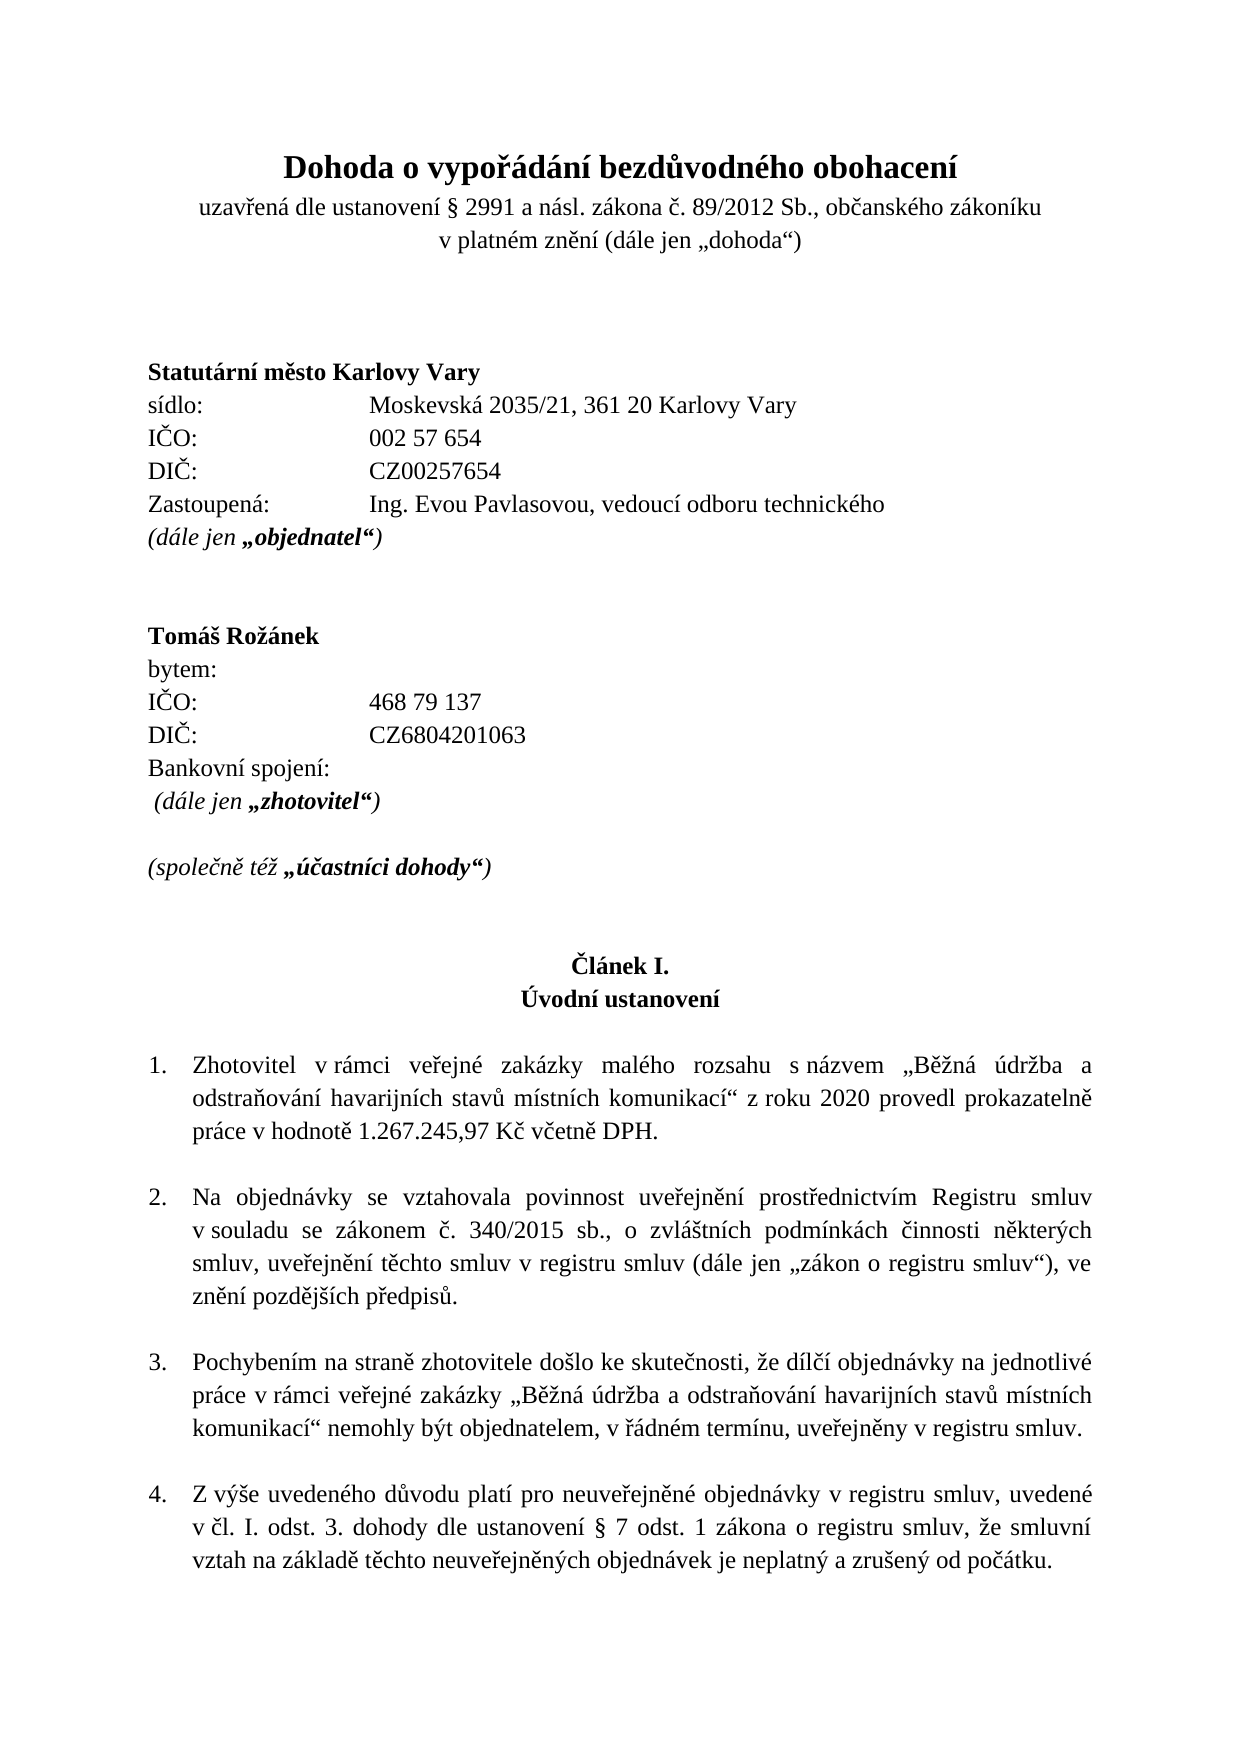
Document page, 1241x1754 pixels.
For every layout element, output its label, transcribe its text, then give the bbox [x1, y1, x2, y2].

list Pochybením na straně zhotovitele došlo ke skutečnosti, že dílčí objednávky na jednotlivé práce v rámci veřejné zakázky „Běžná údržba a odstraňování havarijních stavů místních komunikací“ nemohly být objednatelem, v řádném termínu, uveřejněny v registru smluv. [148, 1347, 1093, 1442]
text (dále jen „zhotovitel“) [148, 786, 1093, 815]
list Na objednávky se vztahovala povinnost uveřejnění prostřednictvím Registru smluv v souladu se zákonem č. 340/2015 sb., o zvláštních podmínkách činnosti některých smluv, uveřejnění těchto smluv v registru smluv (dále jen „zákon o registru smluv“), ve znění pozdějších předpisů. [148, 1182, 1093, 1310]
text Dohoda o vypořádání bezdůvodného obohacení [148, 148, 1093, 186]
text Zastoupená: Ing. Evou Pavlasovou, vedoucí odboru technického [148, 489, 1093, 518]
text DIČ: CZ00257654 [148, 456, 1093, 484]
text Bankovní spojení: [148, 753, 1093, 782]
text Článek I. [148, 951, 1093, 980]
text Tomáš Rožánek [148, 621, 1093, 650]
text sídlo: Moskevská 2035/21, 361 20 Karlovy Vary [148, 390, 1093, 418]
text Úvodní ustanovení [148, 984, 1093, 1013]
text IČO: 468 79 137 [148, 687, 1093, 716]
text (společně též „účastníci dohody“) [148, 852, 1093, 881]
list Zhotovitel v rámci veřejné zakázky malého rozsahu s názvem „Běžná údržba a odstraňování havarijních stavů místních komunikací“ z roku 2020 provedl prokazatelně práce v hodnotě 1.267.245,97 Kč včetně DPH. [148, 1050, 1093, 1145]
list Z výše uvedeného důvodu platí pro neuveřejněné objednávky v registru smluv, uvedené v čl. I. odst. 3. dohody dle ustanovení § 7 odst. 1 zákona o registru smluv, že smluvní vztah na základě těchto neuveřejněných objednávek je neplatný a zrušený od počátku. [148, 1479, 1093, 1574]
text DIČ: CZ6804201063 [148, 720, 1093, 749]
text bytem: [148, 654, 1093, 683]
text uzavřená dle ustanovení § 2991 a násl. zákona č. 89/2012 Sb., občanského zákoníku v platném znění (dále jen „dohoda“) [148, 192, 1093, 253]
text Statutární město Karlovy Vary [148, 357, 1093, 386]
text IČO: 002 57 654 [148, 423, 1093, 452]
text (dále jen „objednatel“) [148, 522, 1093, 551]
